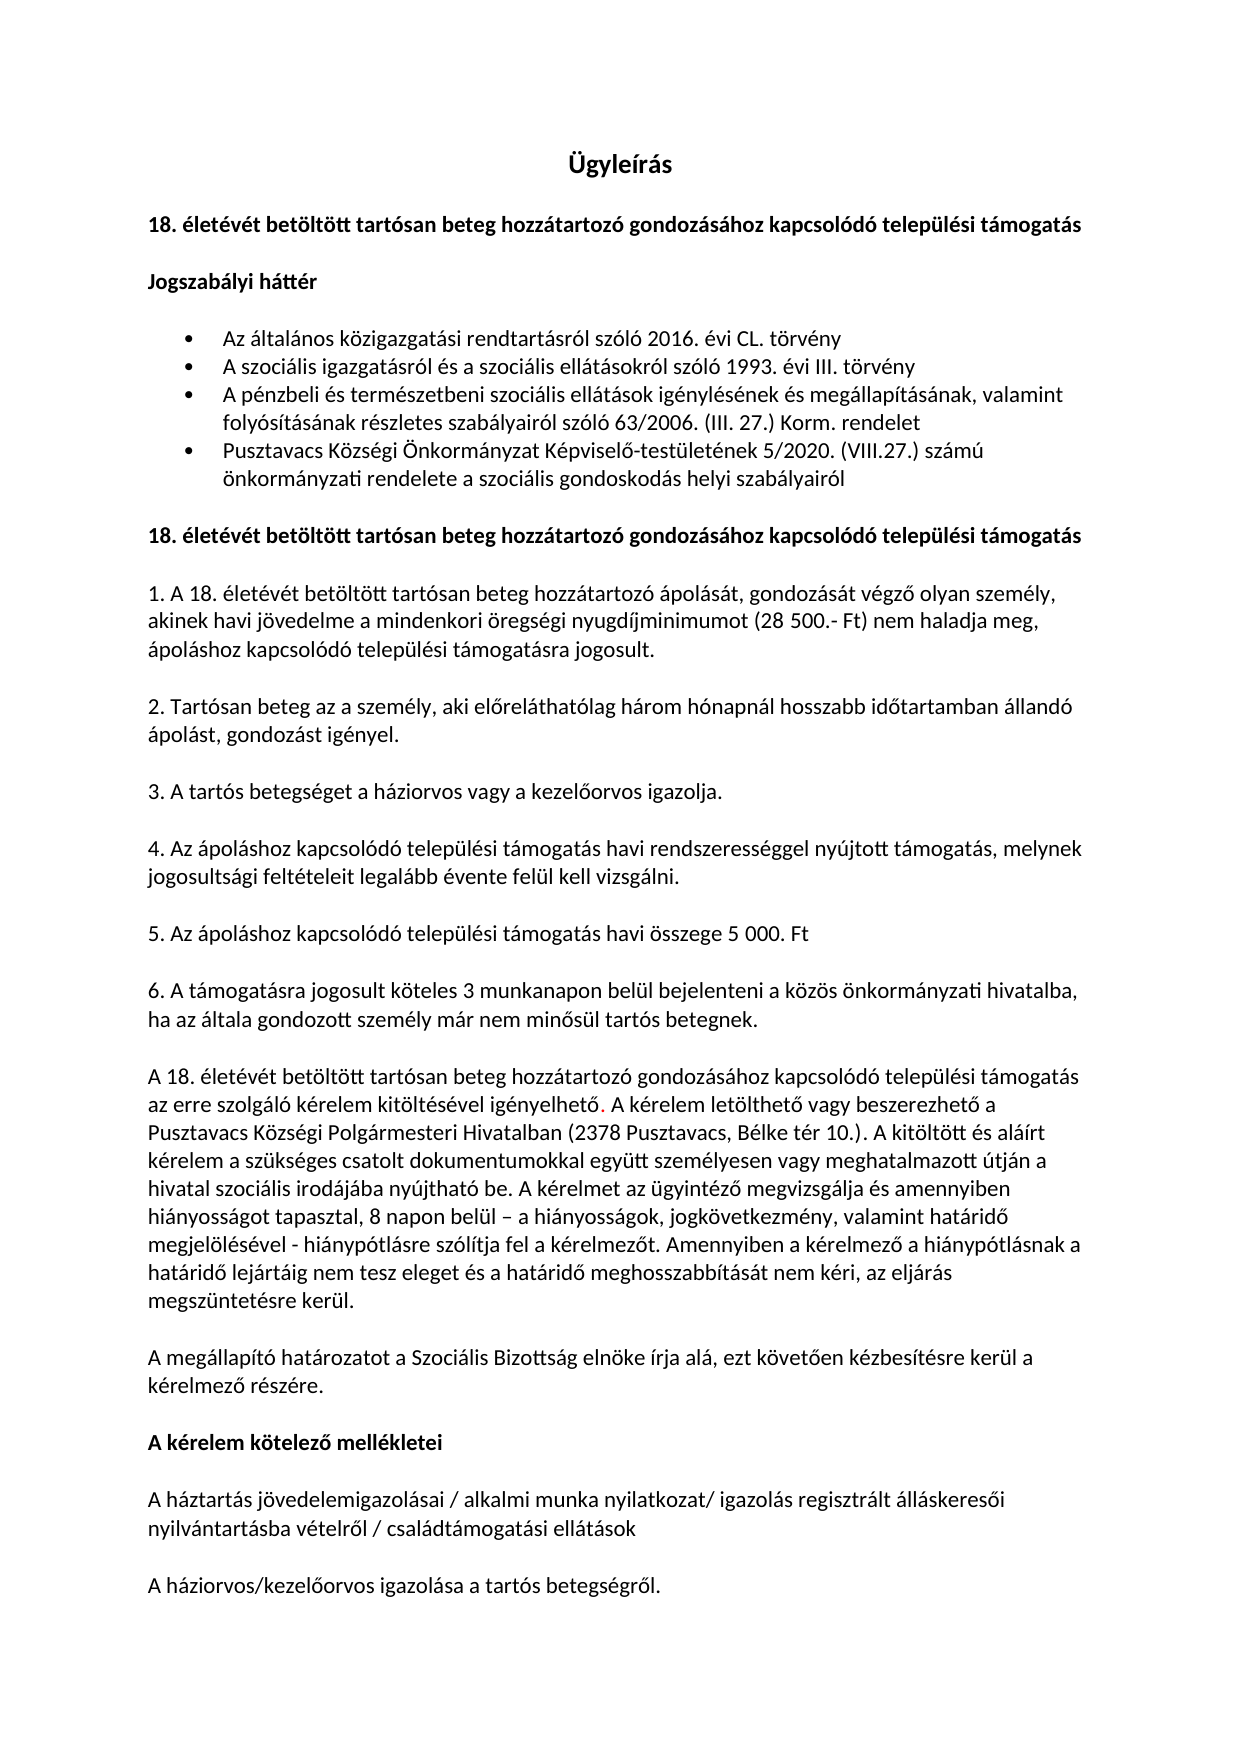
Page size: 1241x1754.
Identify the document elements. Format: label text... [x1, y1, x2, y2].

text Jogszabályi háttér [148, 267, 1093, 295]
list Pusztavacs Községi Önkormányzat Képviselő-testületének 5/2020. (VIII.27.) számú önkormányzati rendelete a szociális gondoskodás helyi szabályairól [185, 436, 1093, 492]
text 1. A 18. életévét betöltött tartósan beteg hozzátartozó ápolását, gondozását végző olyan személy, akinek havi jövedelme a mindenkori öregségi nyugdíjminimumot (28 500.- Ft) nem haladja meg, ápoláshoz kapcsolódó települési támogatásra jogosult. [148, 579, 1093, 663]
text 4. Az ápoláshoz kapcsolódó települési támogatás havi rendszerességgel nyújtott támogatás, melynek jogosultsági feltételeit legalább évente felül kell vizsgálni. [148, 834, 1093, 890]
text A háztartás jövedelemigazolásai / alkalmi munka nyilatkozat/ igazolás regisztrált álláskeresői nyilvántartásba vételről / családtámogatási ellátások [148, 1486, 1093, 1542]
text 3. A tartós betegséget a háziorvos vagy a kezelőorvos igazolja. [148, 777, 1093, 805]
text 18. életévét betöltött tartósan beteg hozzátartozó gondozásához kapcsolódó települési támogatás [148, 210, 1093, 238]
text 6. A támogatásra jogosult köteles 3 munkanapon belül bejelenteni a közös önkormányzati hivatalba, ha az általa gondozott személy már nem minősül tartós betegnek. [148, 977, 1093, 1033]
list A pénzbeli és természetbeni szociális ellátások igénylésének és megállapításának, valamint folyósításának részletes szabályairól szóló 63/2006. (III. 27.) Korm. rendelet [185, 380, 1093, 436]
text A kérelem kötelező mellékletei [148, 1428, 1093, 1456]
list A szociális igazgatásról és a szociális ellátásokról szóló 1993. évi III. törvény [185, 352, 1093, 380]
text A háziorvos/kezelőorvos igazolása a tartós betegségről. [148, 1571, 1093, 1599]
text 18. életévét betöltött tartósan beteg hozzátartozó gondozásához kapcsolódó települési támogatás [148, 521, 1093, 549]
text A 18. életévét betöltött tartósan beteg hozzátartozó gondozásához kapcsolódó települési támogatás az erre szolgáló kérelem kitöltésével igényelhető. A kérelem letölthető vagy beszerezhető a Pusztavacs Községi Polgármesteri Hivatalban (2378 Pusztavacs, Bélke tér 10.). A kitöltött és aláírt kérelem a szükséges csatolt dokumentumokkal együtt személyesen vagy meghatalmazott útján a hivatal szociális irodájába nyújtható be. A kérelmet az ügyintéző megvizsgálja és amennyiben hiányosságot tapasztal, 8 napon belül – a hiányosságok, jogkövetkezmény, valamint határidő megjelölésével - hiánypótlásre szólítja fel a kérelmezőt. Amennyiben a kérelmező a hiánypótlásnak a határidő lejártáig nem tesz eleget és a határidő meghosszabbítását nem kéri, az eljárás megszüntetésre kerül. [148, 1062, 1093, 1314]
text 5. Az ápoláshoz kapcsolódó települési támogatás havi összege 5 000. Ft [148, 919, 1093, 947]
text A megállapító határozatot a Szociális Bizottság elnöke írja alá, ezt követően kézbesítésre kerül a kérelmező részére. [148, 1343, 1093, 1399]
text Ügyleírás [148, 148, 1093, 181]
list Az általános közigazgatási rendtartásról szóló 2016. évi CL. törvény [185, 324, 1093, 352]
text 2. Tartósan beteg az a személy, aki előreláthatólag három hónapnál hosszabb időtartamban állandó ápolást, gondozást igényel. [148, 692, 1093, 748]
